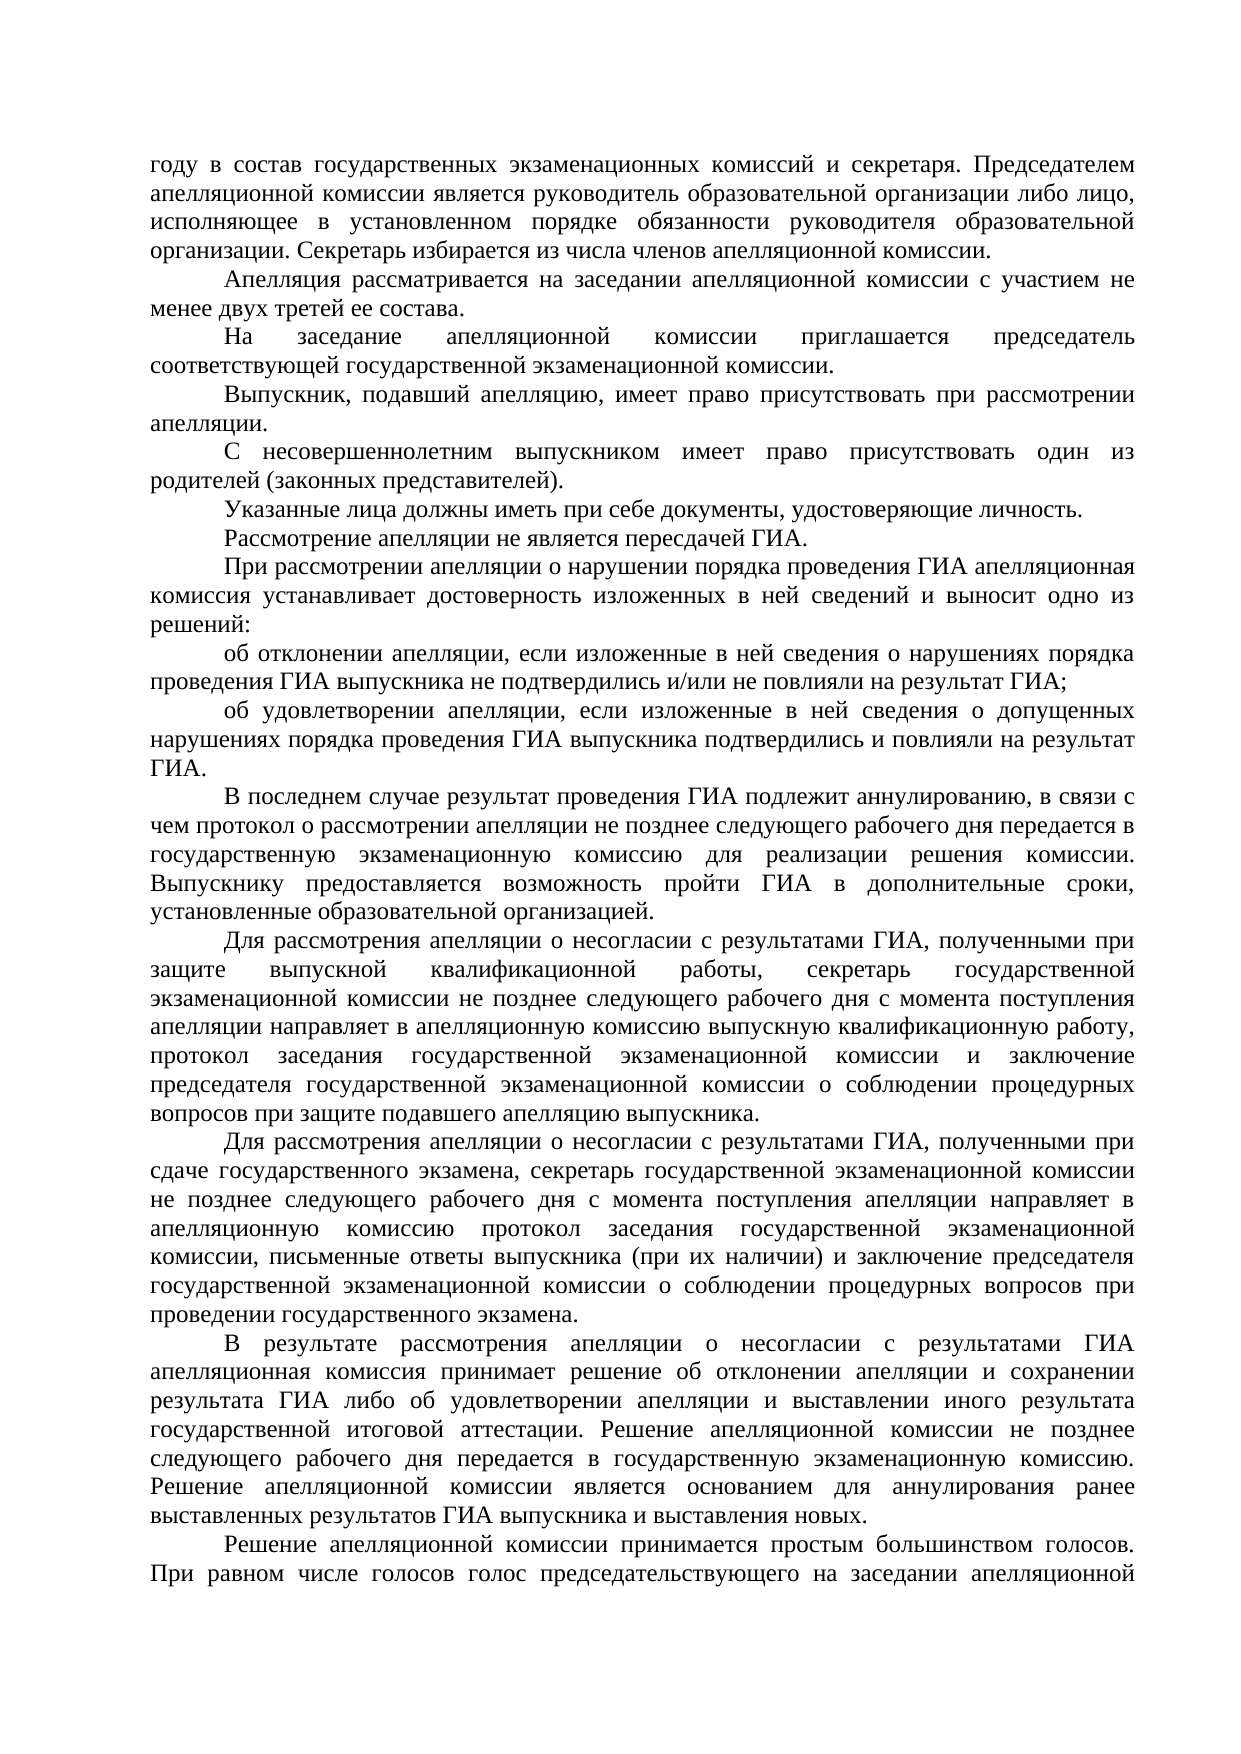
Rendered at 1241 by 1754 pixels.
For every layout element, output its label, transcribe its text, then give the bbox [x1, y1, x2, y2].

text Апелляция рассматривается на заседании апелляционной комиссии с участием не менее двух третей ее состава. [150, 264, 1136, 321]
text Выпускник, подавший апелляцию, имеет право присутствовать при рассмотрении апелляции. [150, 379, 1136, 436]
text В последнем случае результат проведения ГИА подлежит аннулированию, в связи с чем протокол о рассмотрении апелляции не позднее следующего рабочего дня передается в государственную экзаменационную комиссию для реализации решения комиссии. Выпускнику предоставляется возможность пройти ГИА в дополнительные сроки, установленные образовательной организацией. [150, 781, 1136, 925]
text С несовершеннолетним выпускником имеет право присутствовать один из родителей (законных представителей). [150, 436, 1136, 494]
text При рассмотрении апелляции о нарушении порядка проведения ГИА апелляционная комиссия устанавливает достоверность изложенных в ней сведений и выносит одно из решений: [150, 551, 1136, 638]
text Для рассмотрения апелляции о несогласии с результатами ГИА, полученными при сдаче государственного экзамена, секретарь государственной экзаменационной комиссии не позднее следующего рабочего дня с момента поступления апелляции направляет в апелляционную комиссию протокол заседания государственной экзаменационной комиссии, письменные ответы выпускника (при их наличии) и заключение председателя государственной экзаменационной комиссии о соблюдении процедурных вопросов при проведении государственного экзамена. [150, 1126, 1136, 1328]
text Указанные лица должны иметь при себе документы, удостоверяющие личность. [150, 494, 1136, 523]
text В результате рассмотрения апелляции о несогласии с результатами ГИА апелляционная комиссия принимает решение об отклонении апелляции и сохранении результата ГИА либо об удовлетворении апелляции и выставлении иного результата государственной итоговой аттестации. Решение апелляционной комиссии не позднее следующего рабочего дня передается в государственную экзаменационную комиссию. Решение апелляционной комиссии является основанием для аннулирования ранее выставленных результатов ГИА выпускника и выставления новых. [150, 1328, 1136, 1529]
text На заседание апелляционной комиссии приглашается председатель соответствующей государственной экзаменационной комиссии. [150, 321, 1136, 379]
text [150, 149, 1136, 264]
text Рассмотрение апелляции не является пересдачей ГИА. [150, 523, 1136, 551]
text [150, 1529, 1136, 1586]
text об удовлетворении апелляции, если изложенные в ней сведения о допущенных нарушениях порядка проведения ГИА выпускника подтвердились и повлияли на результат ГИА. [150, 695, 1136, 781]
text Для рассмотрения апелляции о несогласии с результатами ГИА, полученными при защите выпускной квалификационной работы, секретарь государственной экзаменационной комиссии не позднее следующего рабочего дня с момента поступления апелляции направляет в апелляционную комиссию выпускную квалификационную работу, протокол заседания государственной экзаменационной комиссии и заключение председателя государственной экзаменационной комиссии о соблюдении процедурных вопросов при защите подавшего апелляцию выпускника. [150, 925, 1136, 1126]
text об отклонении апелляции, если изложенные в ней сведения о нарушениях порядка проведения ГИА выпускника не подтвердились и/или не повлияли на результат ГИА; [150, 638, 1136, 695]
